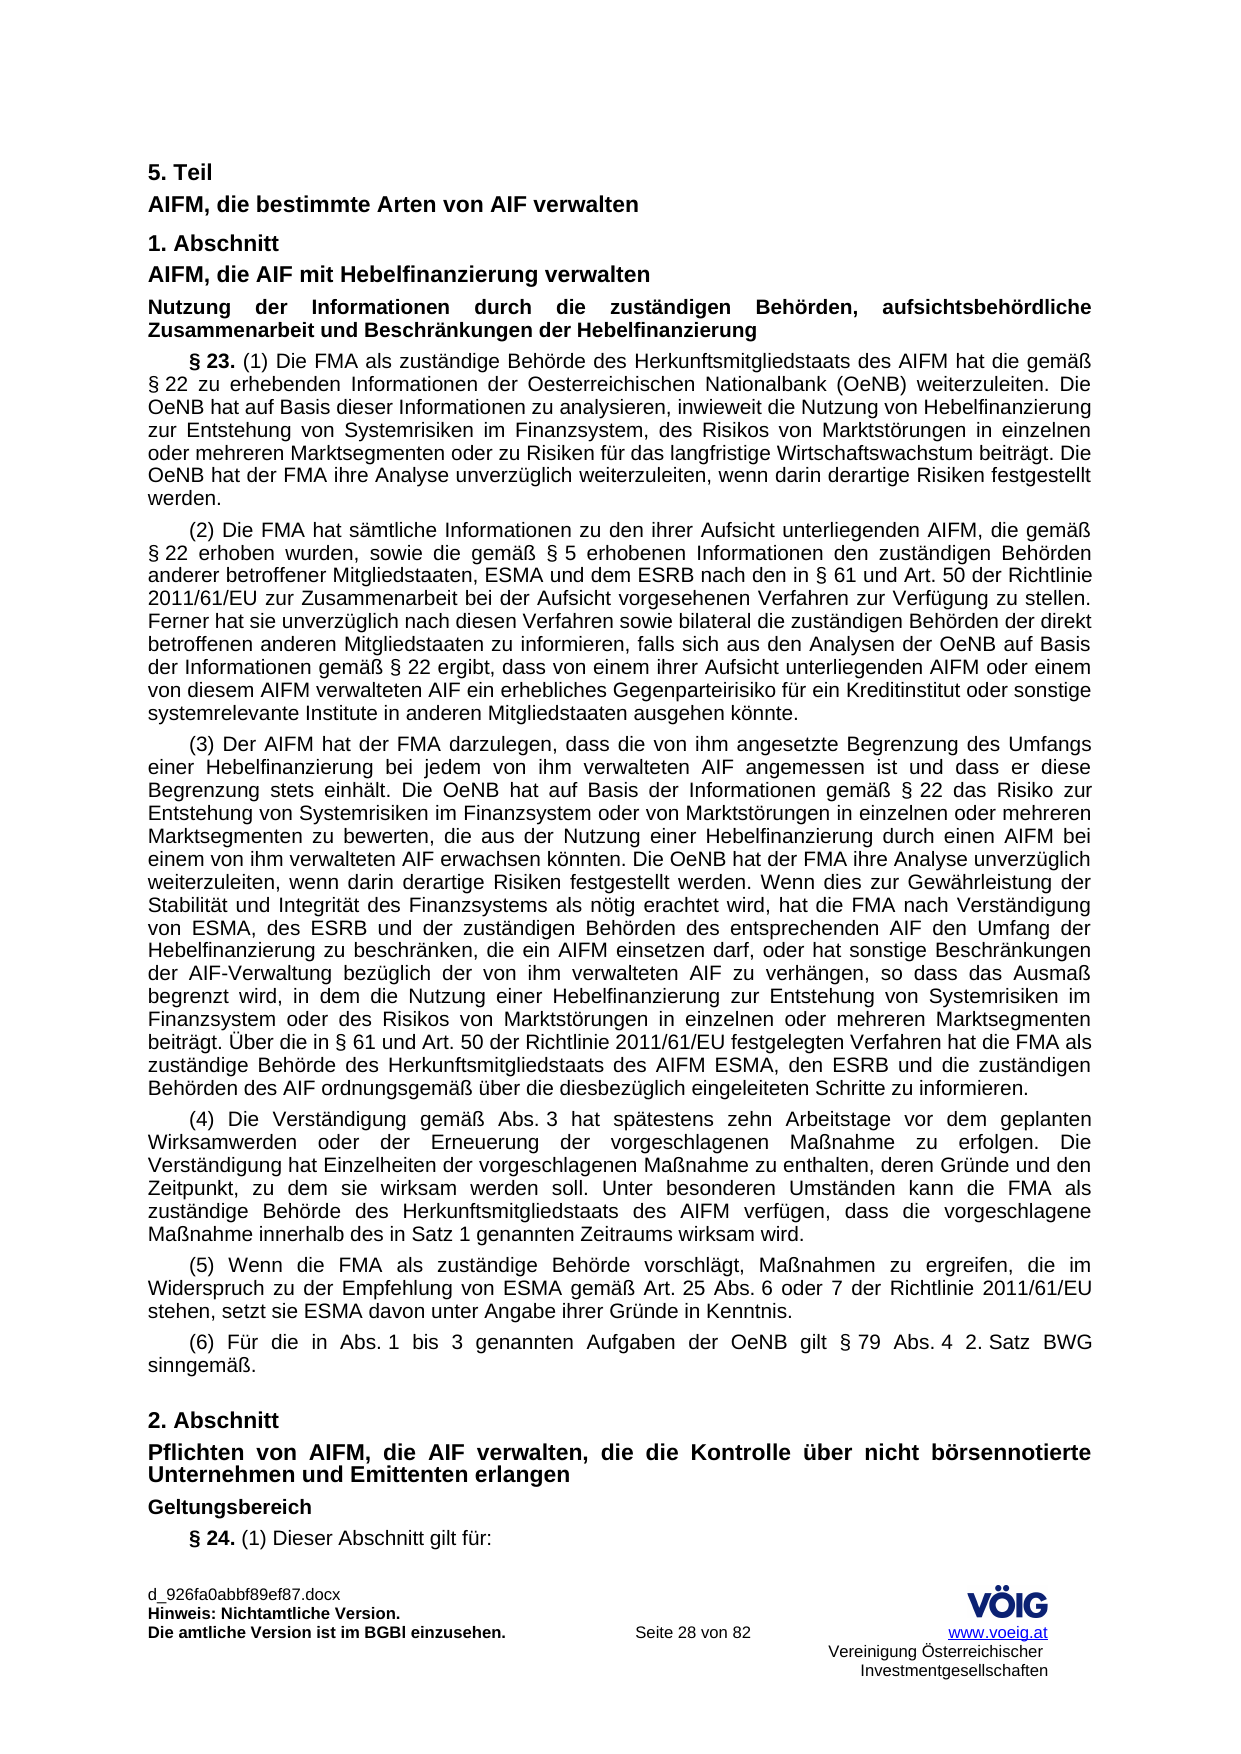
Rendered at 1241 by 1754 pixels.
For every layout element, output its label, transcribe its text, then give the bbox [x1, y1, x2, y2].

text (3) Der AIFM hat der FMA darzulegen, dass die von ihm angesetzte Begrenzung des Umfangs einer Hebelfinanzierung bei jedem von ihm verwalteten AIF angemessen ist und dass er diese Begrenzung stets einhält. Die OeNB hat auf Basis der Informationen gemäß § 22 das Risiko zur Entstehung von Systemrisiken im Finanzsystem oder von Marktstörungen in einzelnen oder mehreren Marktsegmenten zu bewerten, die aus der Nutzung einer Hebelfinanzierung durch einen AIFM bei einem von ihm verwalteten AIF erwachsen könnten. Die OeNB hat der FMA ihre Analyse unverzüglich weiterzuleiten, wenn darin derartige Risiken festgestellt werden. Wenn dies zur Gewährleistung der Stabilität und Integrität des Finanzsystems als nötig erachtet wird, hat die FMA nach Verständigung von ESMA, des ESRB und der zuständigen Behörden des entsprechenden AIF den Umfang der Hebelfinanzierung zu beschränken, die ein AIFM einsetzen darf, oder hat sonstige Beschränkungen der AIF-Verwaltung bezüglich der von ihm verwalteten AIF zu verhängen, so dass das Ausmaß begrenzt wird, in dem die Nutzung einer Hebelfinanzierung zur Entstehung von Systemrisiken im Finanzsystem oder des Risikos von Marktstörungen in einzelnen oder mehreren Marktsegmenten beiträgt. Über die in § 61 und Art. 50 der Richtlinie 2011/61/EU festgelegten Verfahren hat die FMA als zuständige Behörde des Herkunftsmitgliedstaats des AIFM ESMA, den ESRB und die zuständigen Behörden des AIF ordnungsgemäß über die diesbezüglich eingeleiteten Schritte zu informieren. [148, 733, 1093, 1100]
text (4) Die Verständigung gemäß Abs. 3 hat spätestens zehn Arbeitstage vor dem geplanten Wirksamwerden oder der Erneuerung der vorgeschlagenen Maßnahme zu erfolgen. Die Verständigung hat Einzelheiten der vorgeschlagenen Maßnahme zu enthalten, deren Gründe und den Zeitpunkt, zu dem sie wirksam werden soll. Unter besonderen Umständen kann die FMA als zuständige Behörde des Herkunftsmitgliedstaats des AIFM verfügen, dass die vorgeschlagene Maßnahme innerhalb des in Satz 1 genannten Zeitraums wirksam wird. [148, 1108, 1093, 1246]
text AIFM, die bestimmte Arten von AIF verwalten [148, 194, 1093, 217]
picture [967, 1585, 1048, 1618]
text § 23. (1) Die FMA als zuständige Behörde des Herkunftsmitgliedstaats des AIFM hat die gemäß § 22 zu erhebenden Informationen der Oesterreichischen Nationalbank (OeNB) weiterzuleiten. Die OeNB hat auf Basis dieser Informationen zu analysieren, inwieweit die Nutzung von Hebelfinanzierung zur Entstehung von Systemrisiken im Finanzsystem, des Risikos von Marktstörungen in einzelnen oder mehreren Marktsegmenten oder zu Risiken für das langfristige Wirtschaftswachstum beiträgt. Die OeNB hat der FMA ihre Analyse unverzüglich weiterzuleiten, wenn darin derartige Risiken festgestellt werden. [148, 350, 1093, 510]
text (5) Wenn die FMA als zuständige Behörde vorschlägt, Maßnahmen zu ergreifen, die im Widerspruch zu der Empfehlung von ESMA gemäß Art. 25 Abs. 6 oder 7 der Richtlinie 2011/61/EU stehen, setzt sie ESMA davon unter Angabe ihrer Gründe in Kenntnis. [148, 1254, 1093, 1323]
text (6) Für die in Abs. 1 bis 3 genannten Aufgaben der OeNB gilt § 79 Abs. 4 2. Satz BWG sinngemäß. [148, 1331, 1093, 1377]
text Geltungsbereich [148, 1496, 1093, 1519]
text 5. Teil [148, 162, 1093, 185]
text Nutzung der Informationen durch die zuständigen Behörden, aufsichtsbehördliche Zusammenarbeit und Beschränkungen der Hebelfinanzierung [148, 296, 1093, 342]
text AIFM, die AIF mit Hebelfinanzierung verwalten [148, 264, 1093, 287]
text 1. Abschnitt [148, 233, 1093, 256]
text § 24. (1) Dieser Abschnitt gilt für: [148, 1527, 1093, 1550]
text Pflichten von AIFM, die AIF verwalten, die die Kontrolle über nicht börsennotierte Unternehmen und Emittenten erlangen [148, 1442, 1093, 1487]
text (2) Die FMA hat sämtliche Informationen zu den ihrer Aufsicht unterliegenden AIFM, die gemäß § 22 erhoben wurden, sowie die gemäß § 5 erhobenen Informationen den zuständigen Behörden anderer betroffener Mitgliedstaaten, ESMA und dem ESRB nach den in § 61 und Art. 50 der Richtlinie 2011/61/EU zur Zusammenarbeit bei der Aufsicht vorgesehenen Verfahren zur Verfügung zu stellen. Ferner hat sie unverzüglich nach diesen Verfahren sowie bilateral die zuständigen Behörden der direkt betroffenen anderen Mitgliedstaaten zu informieren, falls sich aus den Analysen der OeNB auf Basis der Informationen gemäß § 22 ergibt, dass von einem ihrer Aufsicht unterliegenden AIFM oder einem von diesem AIFM verwalteten AIF ein erhebliches Gegenparteirisiko für ein Kreditinstitut oder sonstige systemrelevante Institute in anderen Mitgliedstaaten ausgehen könnte. [148, 519, 1093, 725]
text 2. Abschnitt [148, 1410, 1093, 1433]
